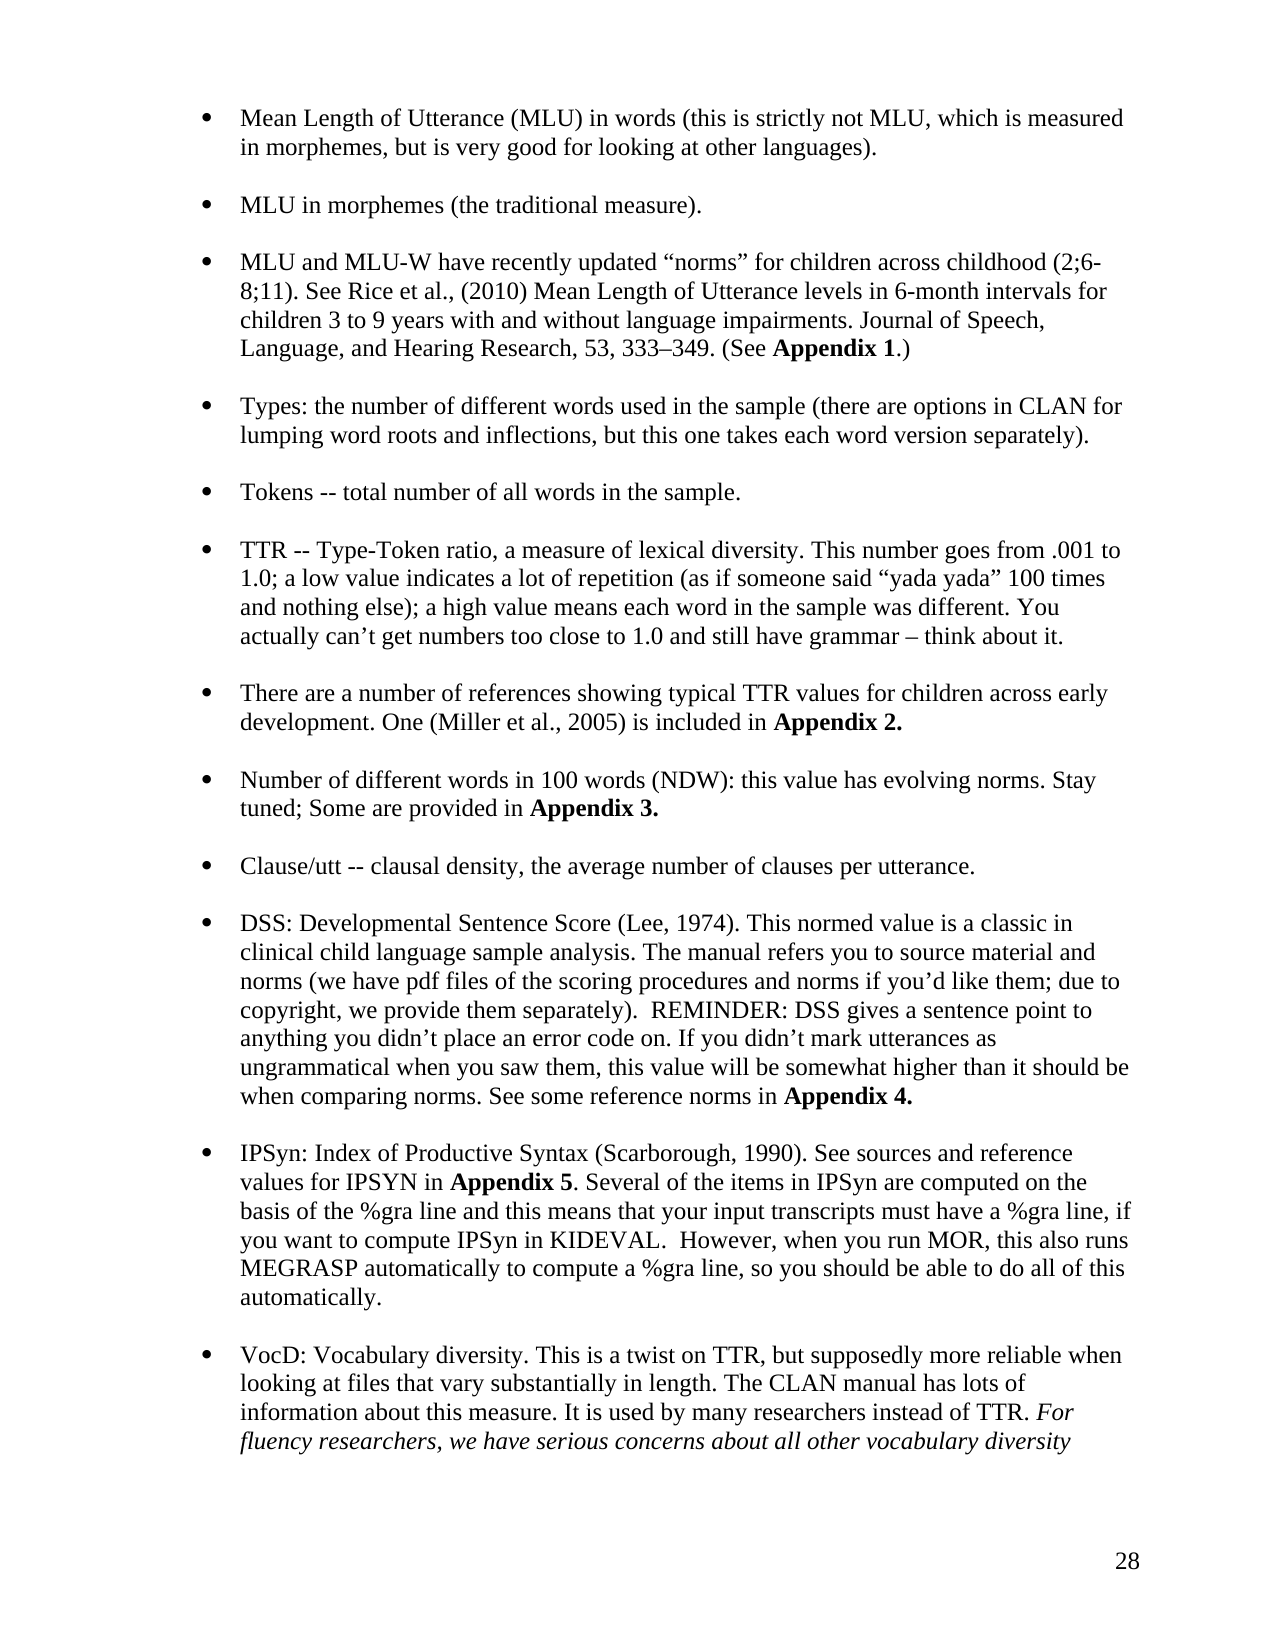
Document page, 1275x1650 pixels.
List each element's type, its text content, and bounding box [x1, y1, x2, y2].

list IPSyn: Index of Productive Syntax (Scarborough, 1990). See sources and reference values for IPSYN in Appendix 5. Several of the items in IPSyn are computed on the basis of the %gra line and this means that your input transcripts must have a %gra line, if you want to compute IPSyn in KIDEVAL. However, when you run MOR, this also runs MEGRASP automatically to compute a %gra line, so you should be able to do all of this automatically. [202, 1138, 1140, 1311]
list MLU and MLU-W have recently updated “norms” for children across childhood (2;6-8;11). See Rice et al., (2010) Mean Length of Utterance levels in 6-month intervals for children 3 to 9 years with and without language impairments. Journal of Speech, Language, and Hearing Research, 53, 333–349. (See Appendix 1.) [202, 247, 1140, 362]
list MLU in morphemes (the traditional measure). [202, 190, 1140, 218]
list Types: the number of different words used in the sample (there are options in CLAN for lumping word roots and inflections, but this one takes each word version separately). [202, 391, 1140, 448]
list TTR -- Type-Token ratio, a measure of lexical diversity. This number goes from .001 to 1.0; a low value indicates a lot of repetition (as if someone said “yada yada” 100 times and nothing else); a high value means each word in the sample was different. You actually can’t get numbers too close to 1.0 and still have grammar – think about it. [202, 535, 1140, 650]
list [202, 1340, 1140, 1455]
list Mean Length of Utterance (MLU) in words (this is strictly not MLU, which is measured in morphemes, but is very good for looking at other languages). [202, 103, 1140, 161]
list Clause/utt -- clausal density, the average number of clauses per utterance. [202, 851, 1140, 880]
list There are a number of references showing typical TTR values for children across early development. One (Miller et al., 2005) is included in Appendix 2. [202, 678, 1140, 736]
list DSS: Developmental Sentence Score (Lee, 1974). This normed value is a classic in clinical child language sample analysis. The manual refers you to source material and norms (we have pdf files of the scoring procedures and norms if you’d like them; due to copyright, we provide them separately). REMINDER: DSS gives a sentence point to anything you didn’t place an error code on. If you didn’t mark utterances as ungrammatical when you saw them, this value will be somewhat higher than it should be when comparing norms. See some reference norms in Appendix 4. [202, 908, 1140, 1110]
list Number of different words in 100 words (NDW): this value has evolving norms. Stay tuned; Some are provided in Appendix 3. [202, 765, 1140, 822]
list Tokens -- total number of all words in the sample. [202, 477, 1140, 506]
